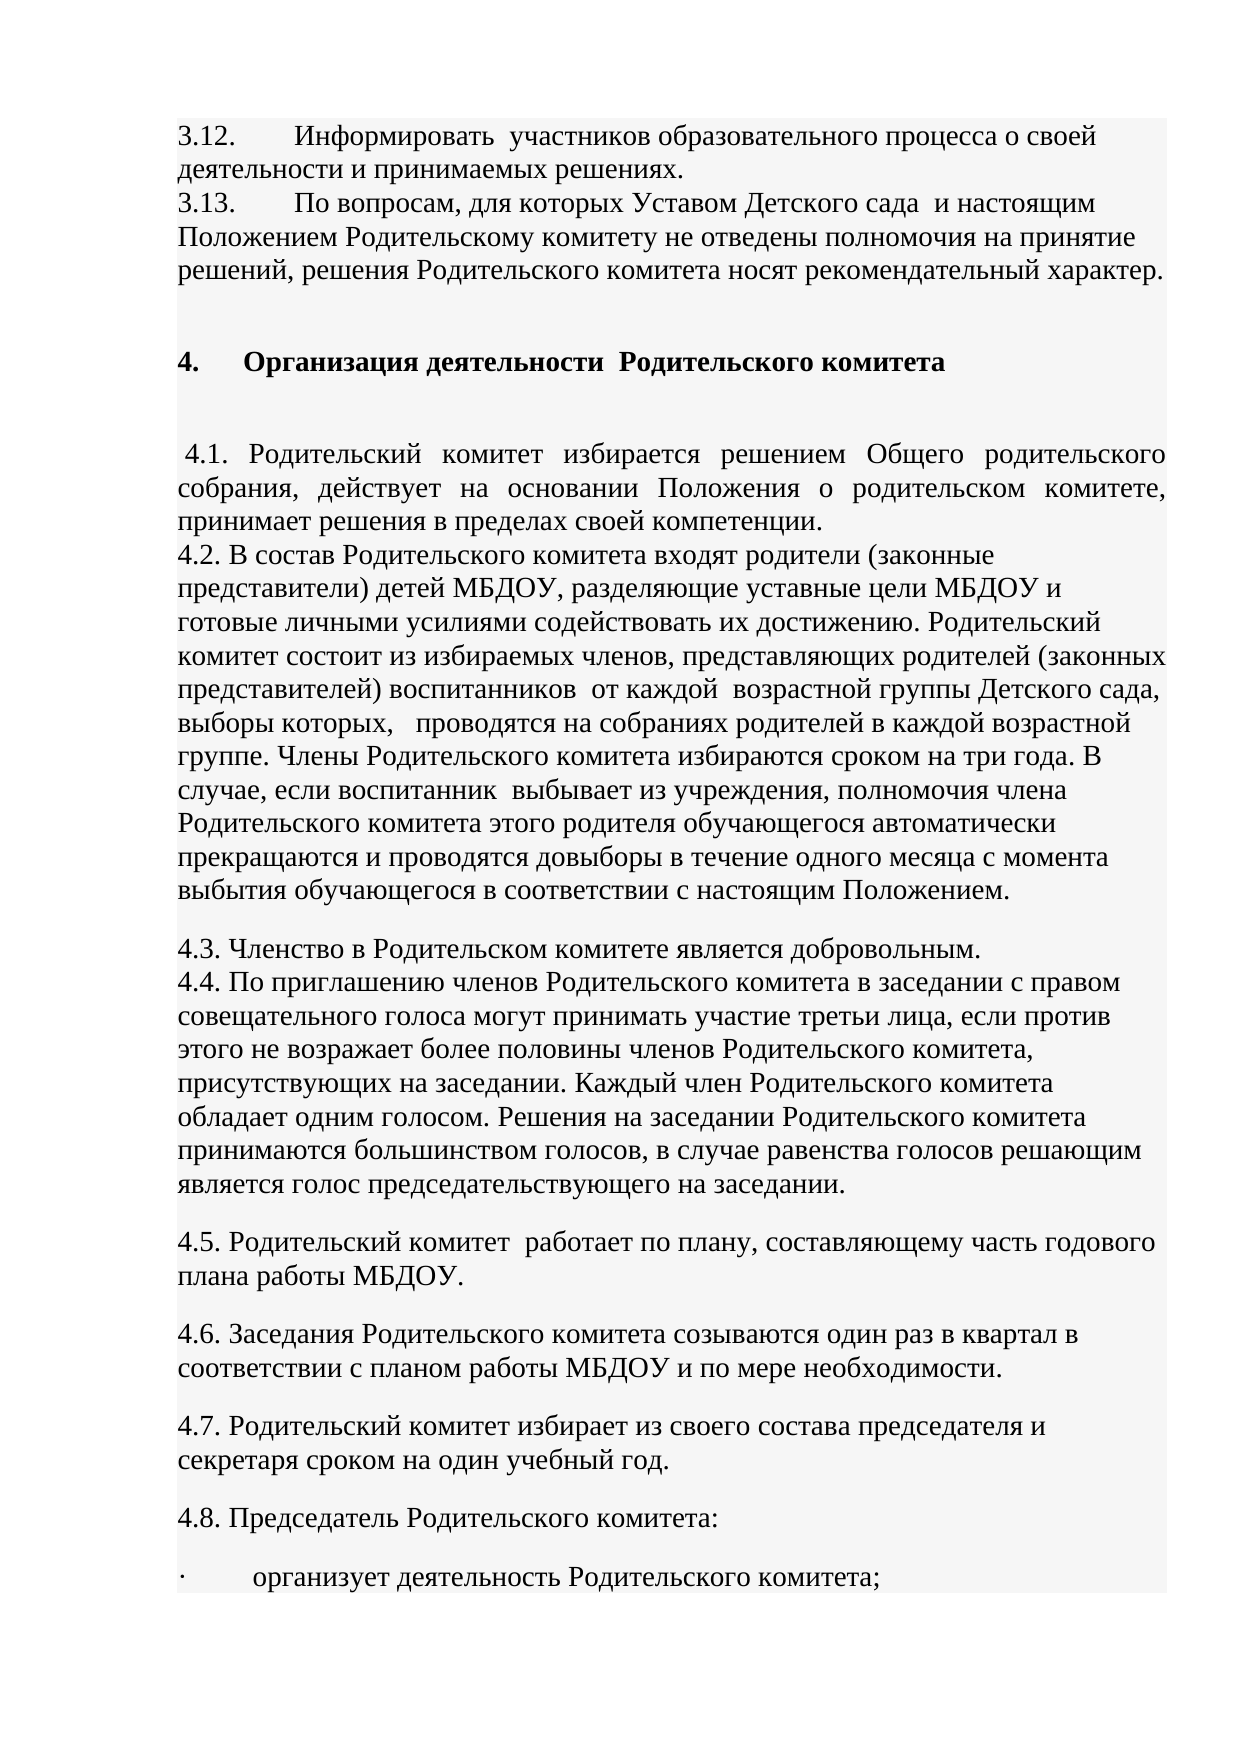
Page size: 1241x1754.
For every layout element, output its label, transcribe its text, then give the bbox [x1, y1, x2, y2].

text 4. Организация деятельности Родительского комитета [177, 344, 1167, 378]
text 3.12. Информировать участников образовательного процесса о своей деятельности и принимаемых решениях. [177, 118, 1167, 185]
text 4.4. По приглашению членов Родительского комитета в заседании с правом совещательного голоса могут принимать участие третьи лица, если против этого не возражает более половины членов Родительского комитета, присутствующих на заседании. Каждый член Родительского комитета обладает одним голосом. Решения на заседании Родительского комитета принимаются большинством голосов, в случае равенства голосов решающим является голос председательствующего на заседании. [177, 964, 1167, 1199]
text 4.3. Членство в Родительском комитете является добровольным. [177, 931, 1167, 964]
text 4.6. Заседания Родительского комитета созываются один раз в квартал в соответствии с планом работы МБДОУ и по мере необходимости. [177, 1316, 1167, 1383]
text 4.1. Родительский комитет избирается решением Общего родительского собрания, действует на основании Положения о родительском комитете, принимает решения в пределах своей компетенции. [177, 436, 1167, 537]
text 4.8. Председатель Родительского комитета: [177, 1501, 1167, 1534]
text 4.7. Родительский комитет избирает из своего состава председателя и секретаря сроком на один учебный год. [177, 1408, 1167, 1476]
text 3.13. По вопросам, для которых Уставом Детского сада и настоящим Положением Родительскому комитету не отведены полномочия на принятие решений, решения Родительского комитета носят рекомендательный характер. [177, 185, 1167, 286]
text 4.5. Родительский комитет работает по плану, составляющему часть годового плана работы МБДОУ. [177, 1224, 1167, 1291]
text · организует деятельность Родительского комитета; [177, 1559, 1167, 1593]
text 4.2. В состав Родительского комитета входят родители (законные представители) детей МБДОУ, разделяющие уставные цели МБДОУ и готовые личными усилиями содействовать их достижению. Родительский комитет состоит из избираемых членов, представляющих родителей (законных представителей) воспитанников от каждой возрастной группы Детского сада, выборы которых, проводятся на собраниях родителей в каждой возрастной группе. Члены Родительского комитета избираются сроком на три года. В случае, если воспитанник выбывает из учреждения, полномочия члена Родительского комитета этого родителя обучающегося автоматически прекращаются и проводятся довыборы в течение одного месяца с момента выбытия обучающегося в соответствии с настоящим Положением. [177, 537, 1167, 906]
